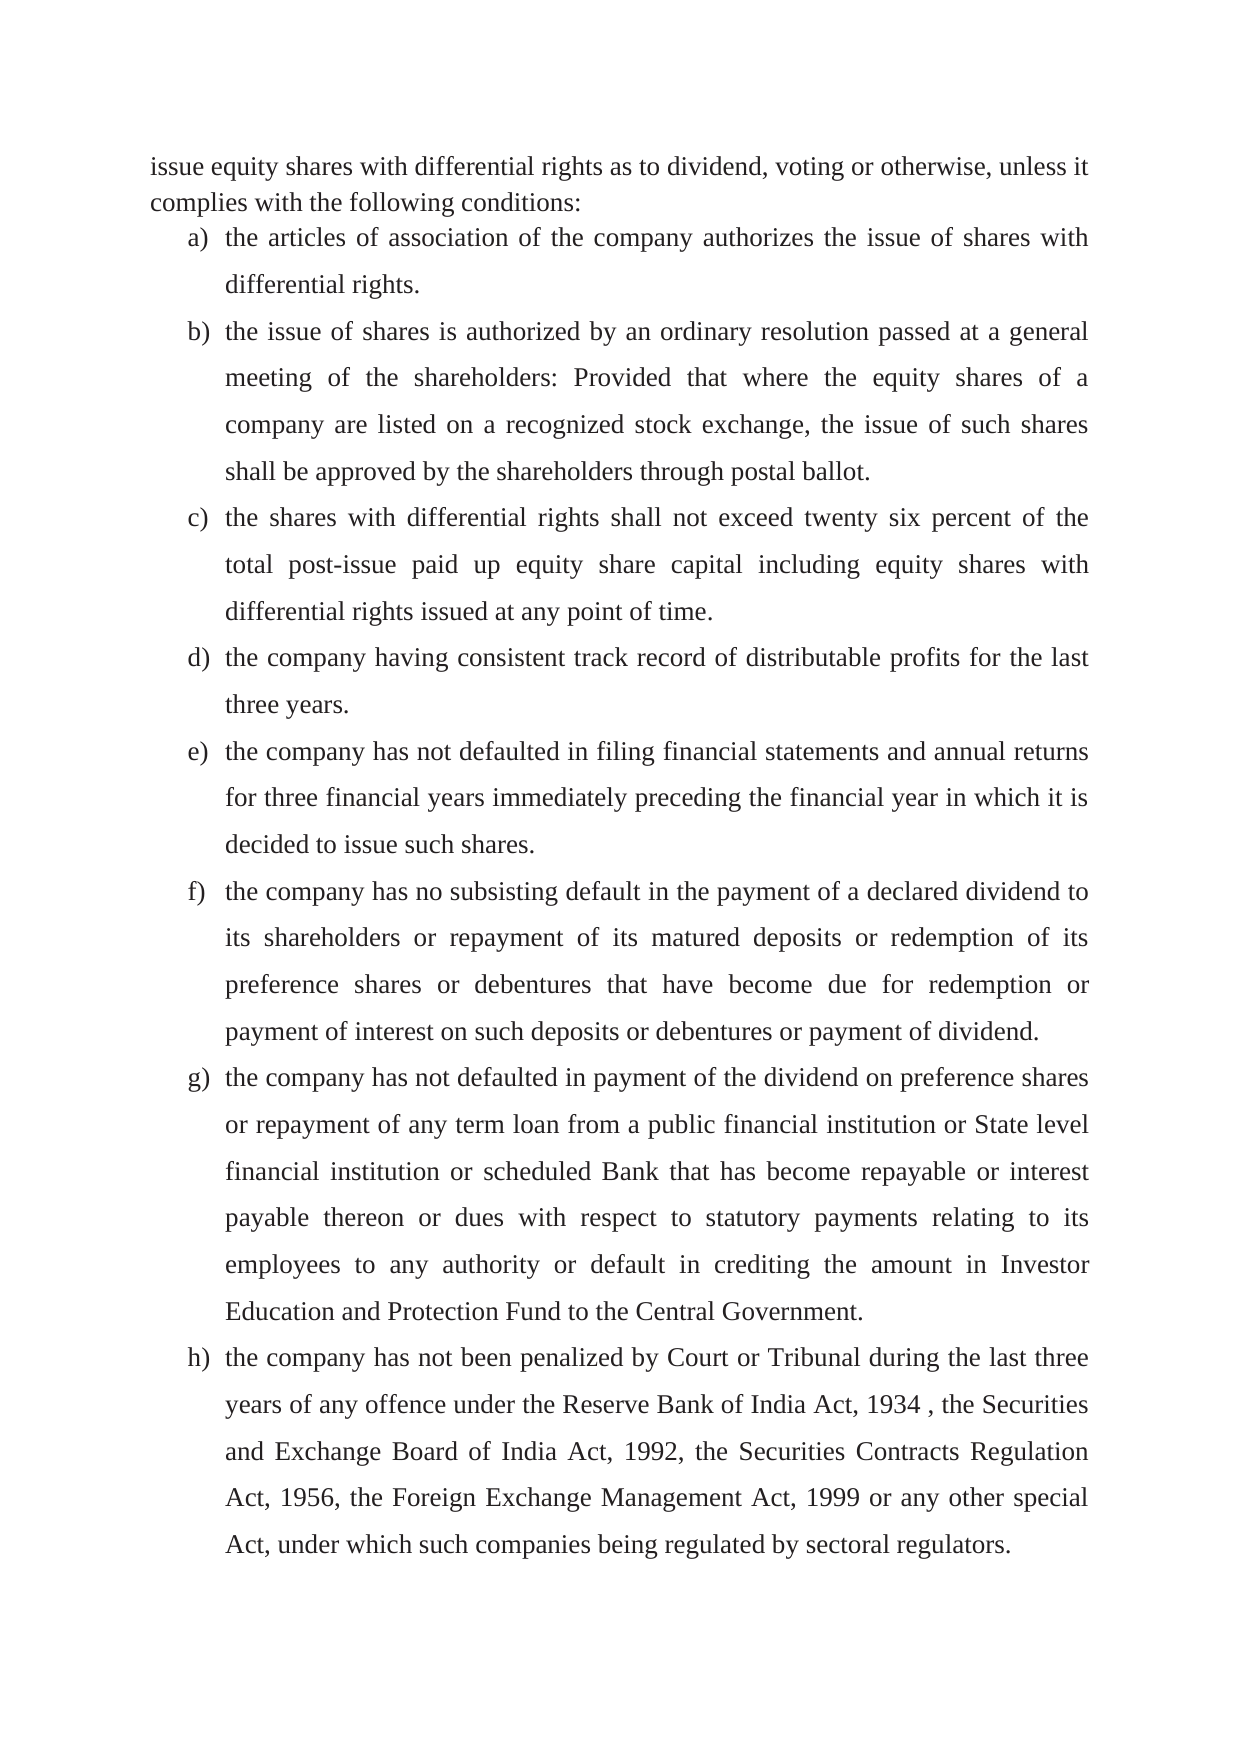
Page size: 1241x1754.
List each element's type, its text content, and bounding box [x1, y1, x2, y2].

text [150, 150, 1090, 217]
list the articles of association of the company authorizes the issue of shares with differential rights. [187, 221, 1090, 299]
list the issue of shares is authorized by an ordinary resolution passed at a general meeting of the shareholders: Provided that where the equity shares of a company are listed on a recognized stock exchange, the issue of such shares shall be approved by the shareholders through postal ballot. [187, 315, 1090, 486]
list the company having consistent track record of distributable profits for the last three years. [187, 641, 1090, 719]
list the company has not defaulted in payment of the dividend on preference shares or repayment of any term loan from a public financial institution or State level financial institution or scheduled Bank that has become repayable or interest payable thereon or dues with respect to statutory payments relating to its employees to any authority or default in crediting the amount in Investor Education and Protection Fund to the Central Government. [187, 1061, 1090, 1326]
list the shares with differential rights shall not exceed twenty six percent of the total post-issue paid up equity share capital including equity shares with differential rights issued at any point of time. [187, 501, 1090, 626]
list the company has not been penalized by Court or Tribunal during the last three years of any offence under the Reserve Bank of India Act, 1934 , the Securities and Exchange Board of India Act, 1992, the Securities Contracts Regulation Act, 1956, the Foreign Exchange Management Act, 1999 or any other special Act, under which such companies being regulated by sectoral regulators. [187, 1341, 1090, 1559]
list the company has no subsisting default in the payment of a declared dividend to its shareholders or repayment of its matured deposits or redemption of its preference shares or debentures that have become due for redemption or payment of interest on such deposits or debentures or payment of dividend. [187, 875, 1090, 1046]
list the company has not defaulted in filing financial statements and annual returns for three financial years immediately preceding the financial year in which it is decided to issue such shares. [187, 735, 1090, 859]
